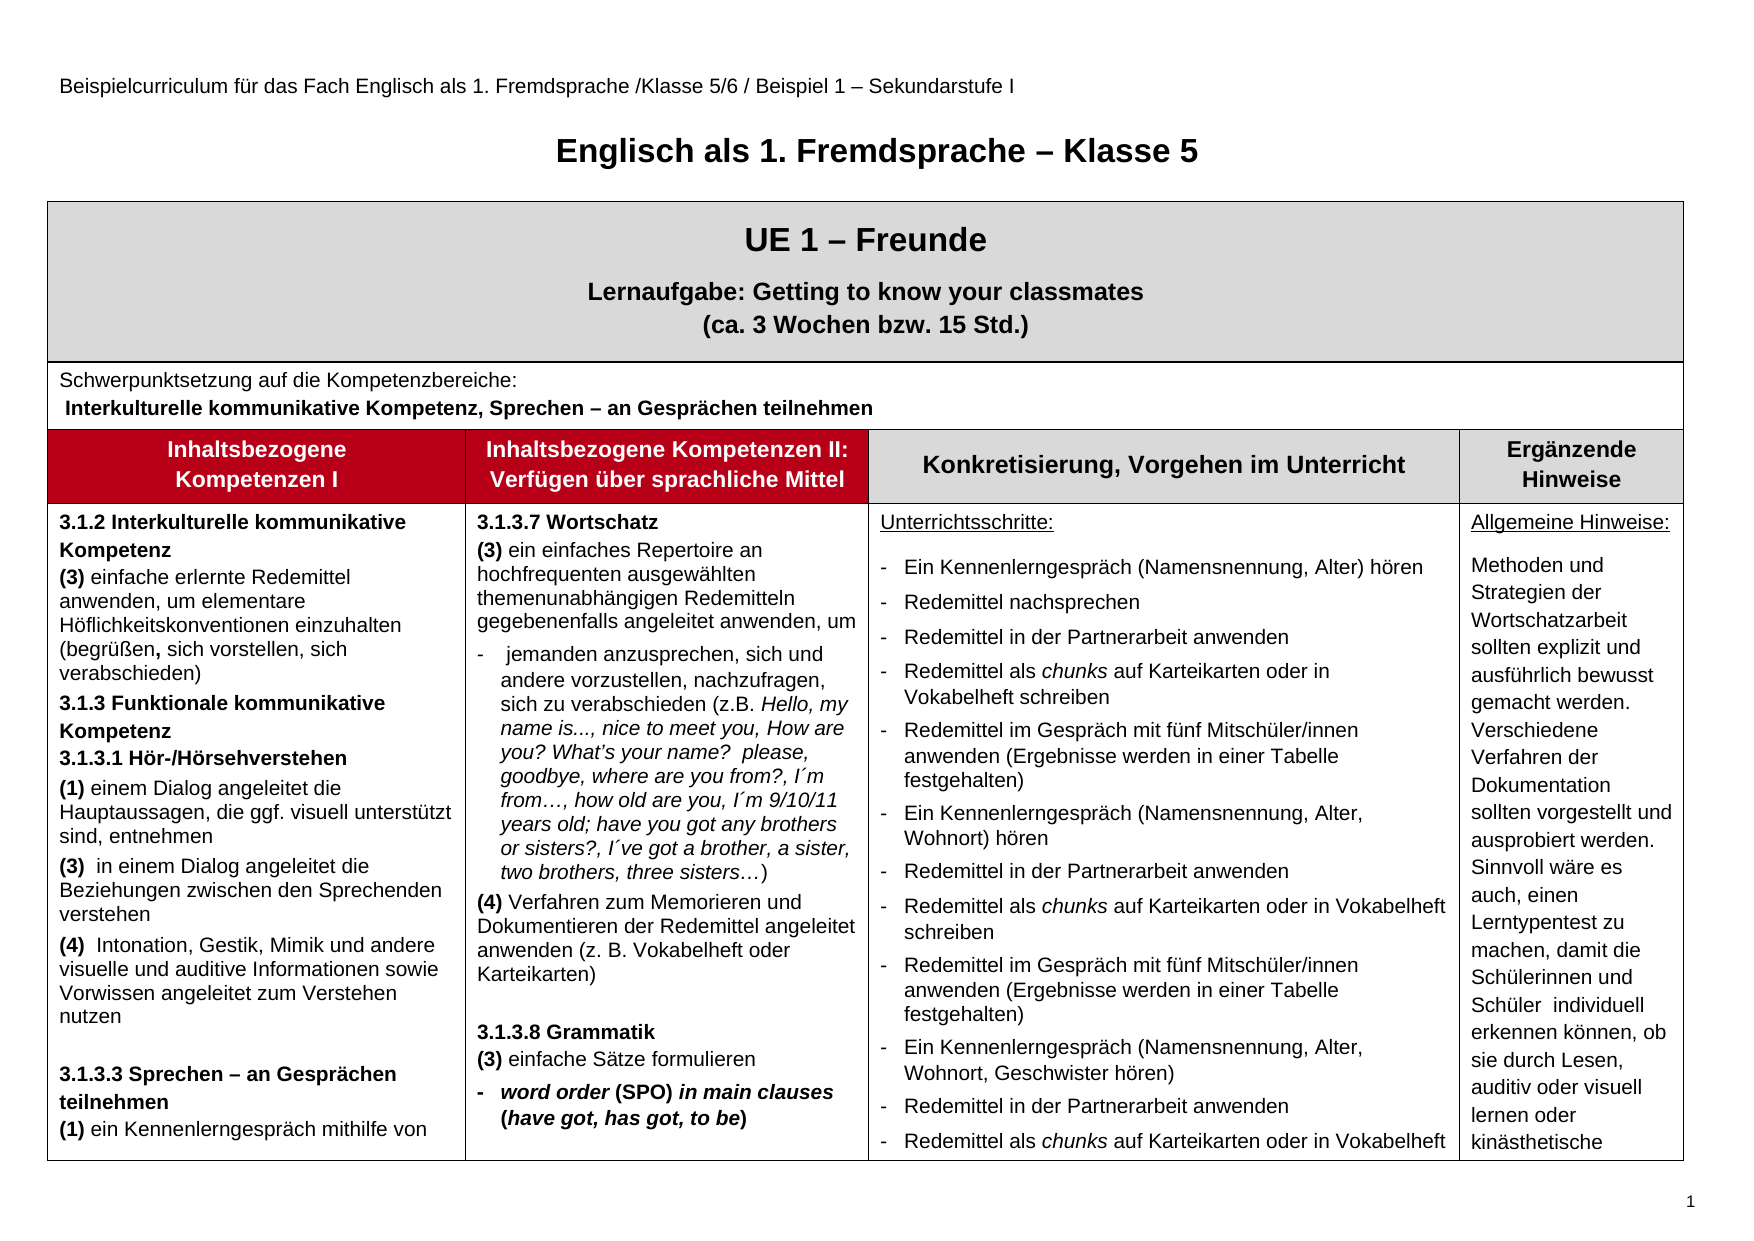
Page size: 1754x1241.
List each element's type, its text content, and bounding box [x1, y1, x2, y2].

table_cell Inhaltsbezogene Kompetenzen II: Verfügen über sprachliche Mittel [466, 430, 868, 503]
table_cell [466, 504, 868, 1160]
table_cell Inhaltsbezogene Kompetenzen I [48, 430, 465, 503]
table_cell Ergänzende Hinweise [1460, 430, 1683, 503]
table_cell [48, 504, 465, 1160]
table_header UE 1 – Freunde Lernaufgabe: Getting to know your classmates (ca. 3 Wochen bzw. 15 Std.) [48, 202, 1683, 361]
table_cell Konkretisierung, Vorgehen im Unterricht [869, 430, 1459, 503]
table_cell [1460, 504, 1683, 1160]
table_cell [869, 504, 1459, 1160]
table_cell Schwerpunktsetzung auf die Kompetenzbereiche: Interkulturelle kommunikative Kompetenz, Sprechen – an Gesprächen teilnehmen [48, 363, 1683, 429]
text Englisch als 1. Fremdsprache – Klasse 5 [59, 131, 1695, 169]
